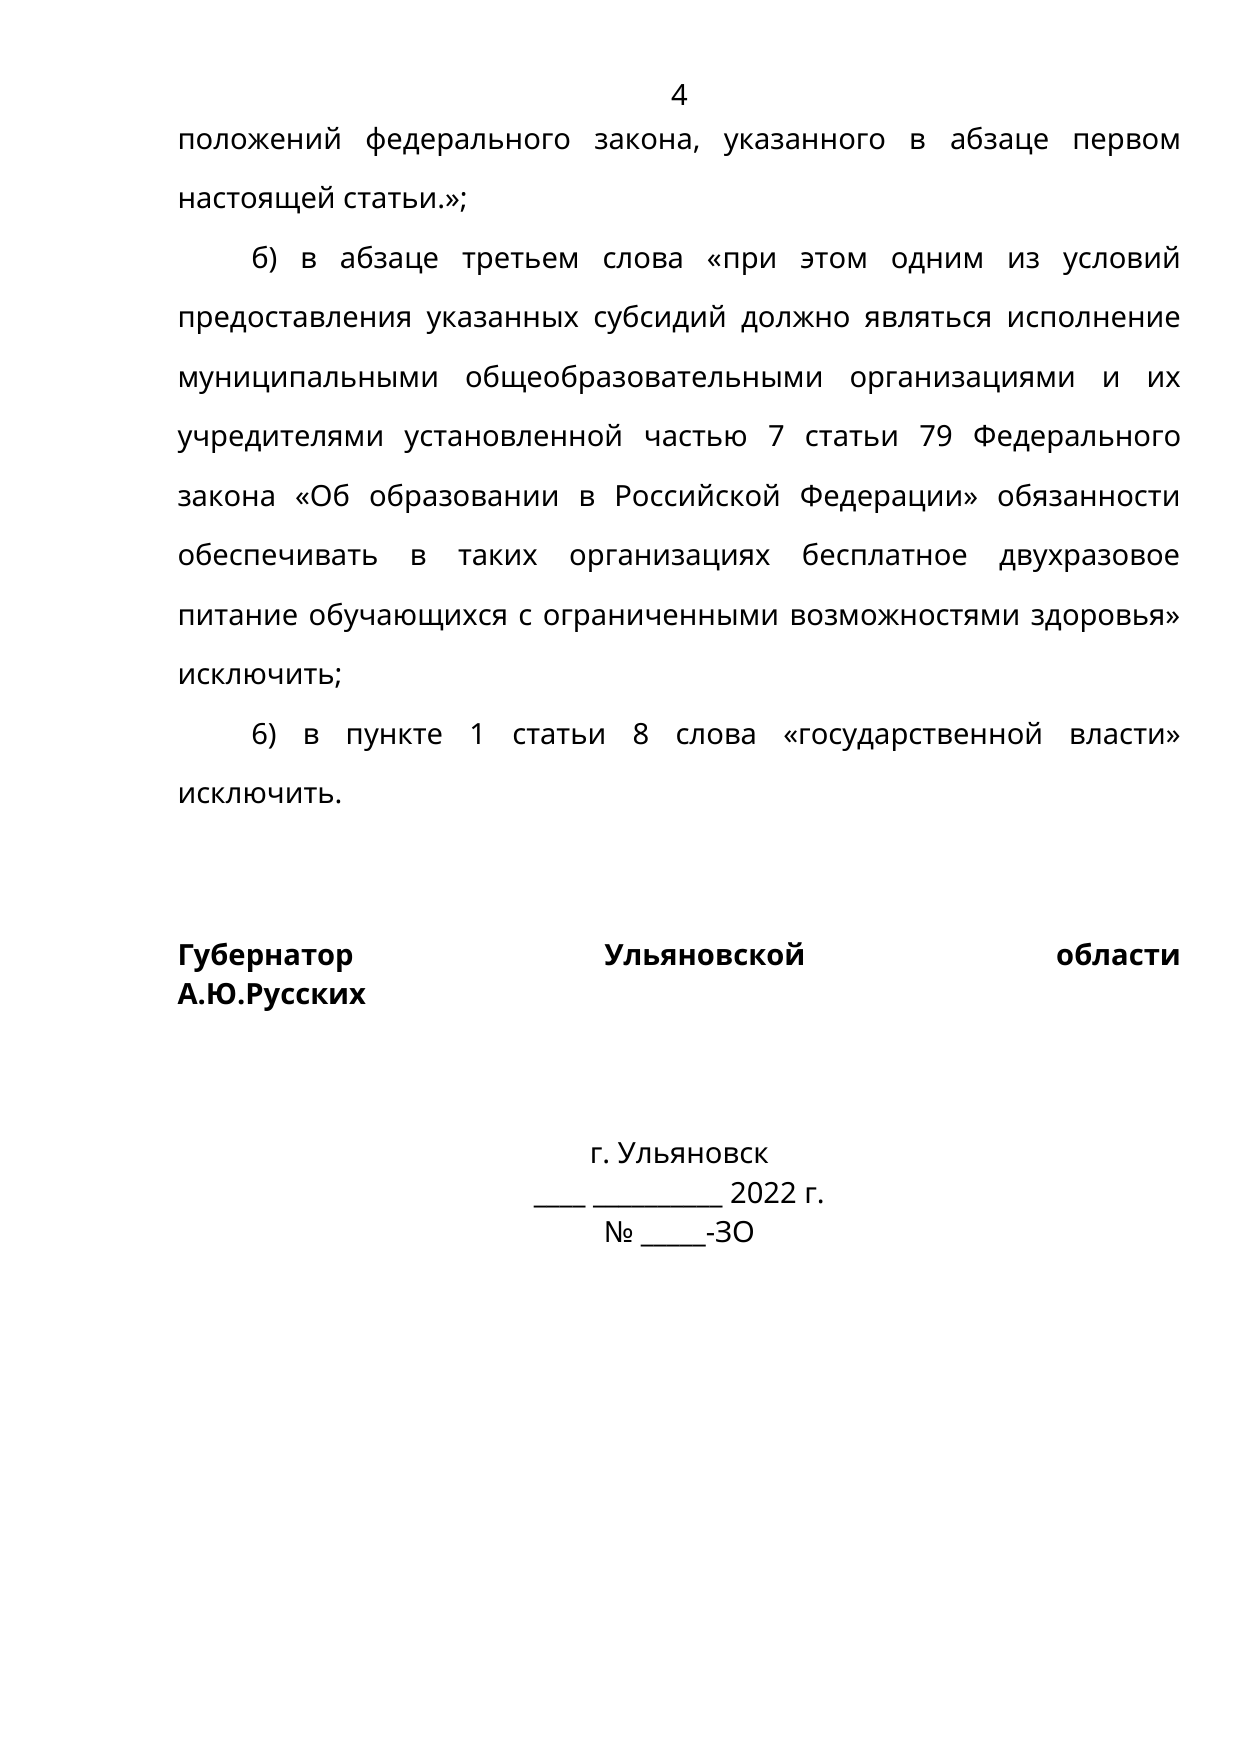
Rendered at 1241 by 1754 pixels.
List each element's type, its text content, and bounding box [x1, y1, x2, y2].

text Губернатор Ульяновской области А.Ю.Русских [177, 934, 1181, 1013]
text ____ __________ 2022 г. [177, 1172, 1181, 1212]
text № _____-ЗО [177, 1212, 1181, 1251]
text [177, 118, 1181, 217]
text б) в абзаце третьем слова «при этом одним из условий предоставления указанных субсидий должно являться исполнение муниципальными общеобразовательными организациями и их учредителями установленной частью 7 статьи 79 Федерального закона «Об образовании в Российской Федерации» обязанности обеспечивать в таких организациях бесплатное двухразовое питание обучающихся с ограниченными возможностями здоровья» исключить; [177, 237, 1181, 693]
text 6) в пункте 1 статьи 8 слова «государственной власти» исключить. [177, 713, 1181, 812]
text г. Ульяновск [177, 1132, 1181, 1172]
